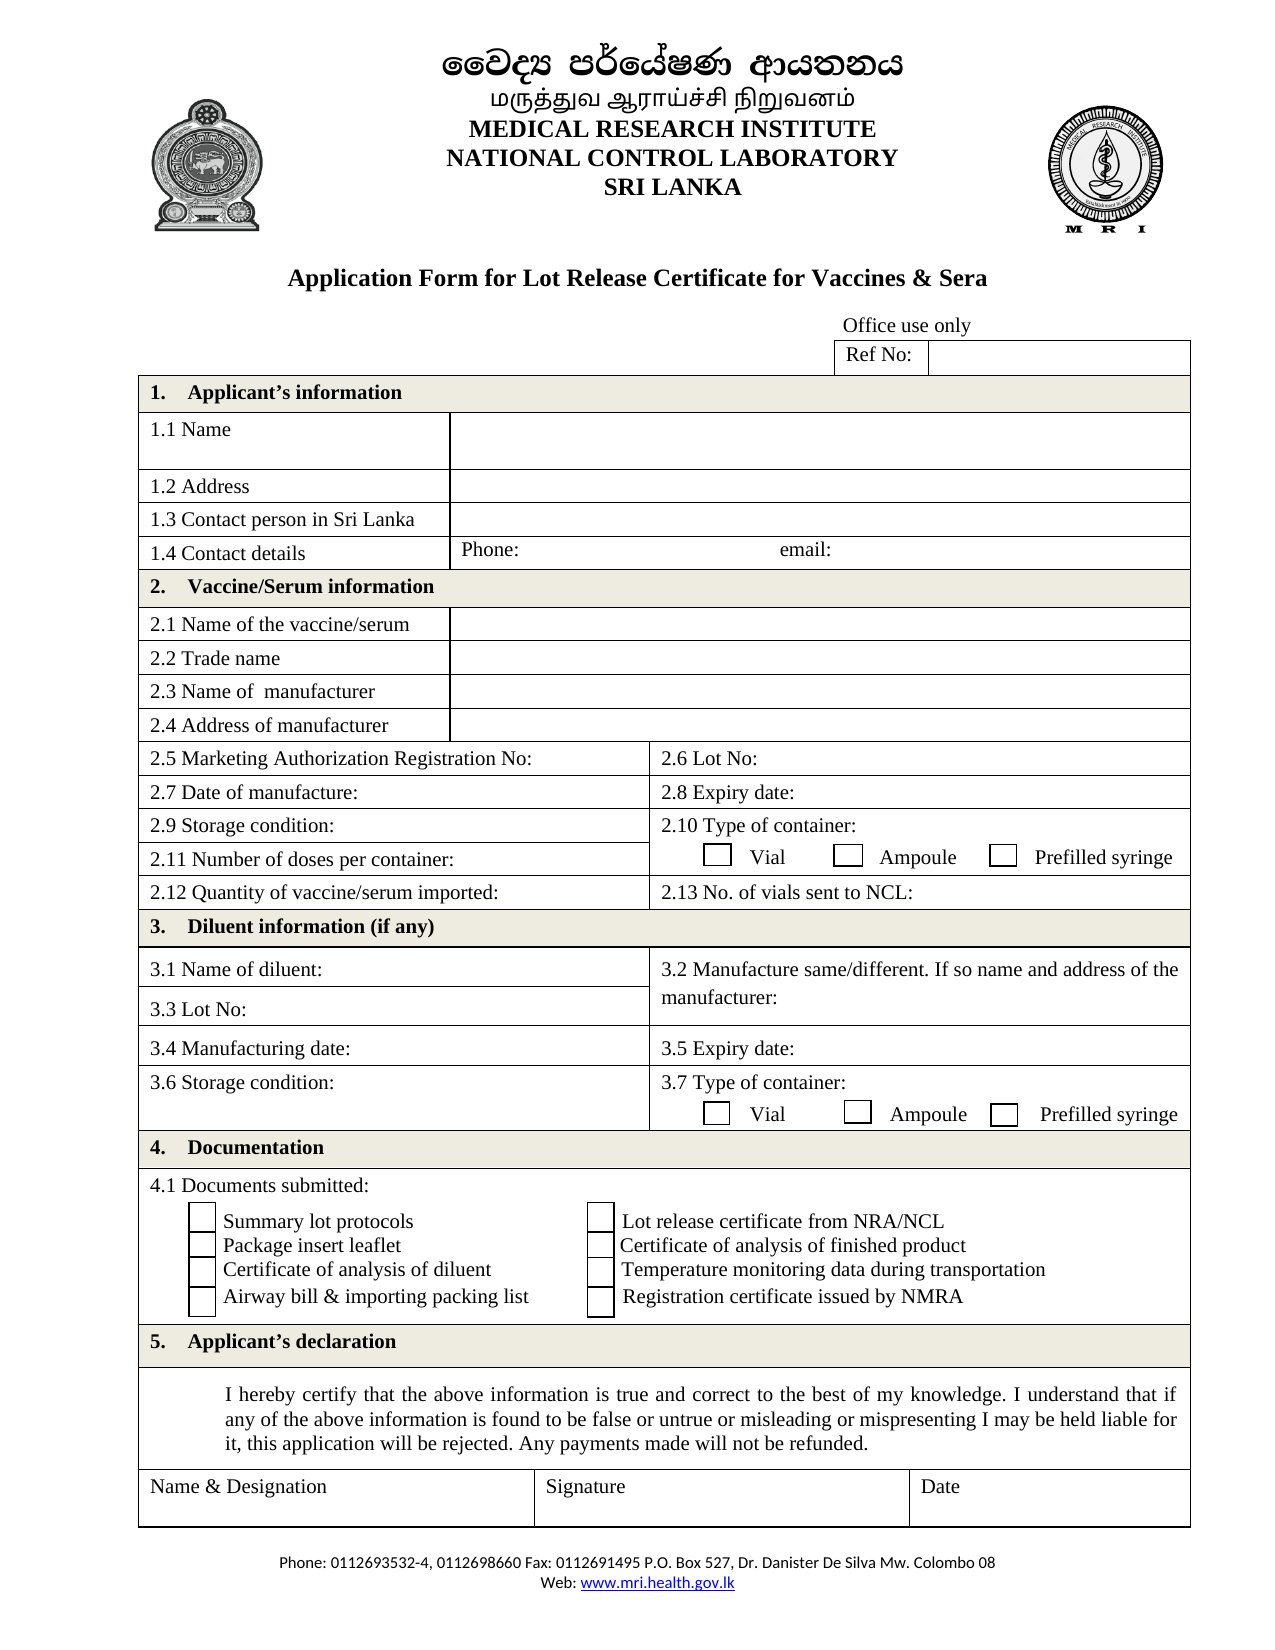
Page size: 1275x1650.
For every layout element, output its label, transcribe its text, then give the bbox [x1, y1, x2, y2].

table_cell Diluent information (if any) [139, 910, 1190, 946]
table_cell 2.11 Number of doses per container: [139, 843, 649, 875]
table_cell Signature [535, 1470, 909, 1526]
table_cell Name & Designation [139, 1470, 534, 1526]
table_cell 2.10 Type of container: Vial Ampoule Prefilled syringe [650, 809, 1190, 875]
table_cell 3.4 Manufacturing date: [139, 1026, 649, 1064]
table_cell Phone: email: [451, 537, 1190, 569]
table_cell [451, 709, 1190, 741]
table_cell 2.7 Date of manufacture: [139, 776, 649, 808]
table_cell 2.3 Name of manufacturer [139, 675, 449, 707]
table_cell Vaccine/Serum information [139, 570, 1190, 607]
table_cell 2.13 No. of vials sent to NCL: [650, 876, 1190, 909]
table_cell 3.7 Type of container: Vial Ampoule Prefilled syringe [650, 1066, 1190, 1130]
table_header [929, 341, 1190, 374]
table_cell 3.2 Manufacture same/different. If so name and address of the manufacturer: [650, 948, 1190, 1025]
table_cell 2.2 Trade name [139, 641, 449, 674]
text Application Form for Lot Release Certificate for Vaccines & Sera [150, 263, 1125, 292]
table_cell 2.1 Name of the vaccine/serum [139, 608, 449, 640]
table_cell 1.1 Name [139, 413, 449, 468]
table_cell 1.2 Address [139, 470, 449, 502]
table_cell [451, 641, 1190, 674]
table_cell 2.9 Storage condition: [139, 809, 649, 842]
table_cell 2.12 Quantity of vaccine/serum imported: [139, 876, 649, 909]
table_cell 2.8 Expiry date: [650, 776, 1190, 808]
table_cell 3.1 Name of diluent: [139, 948, 649, 986]
table_cell 4.1 Documents submitted: Summary lot protocols Lot release certificate from NRA/NCL Package insert leaflet Certificate of analysis of finished product Certificate of analysis of diluent Temperature monitoring data during transportation Airway bill & importing packing list Registration certificate issued by NMRA [139, 1169, 1190, 1324]
table_cell 2.4 Address of manufacturer [139, 709, 449, 741]
picture [150, 99, 270, 232]
table_cell 2.6 Lot No: [650, 742, 1190, 774]
table_cell [451, 413, 1190, 468]
table_cell [451, 503, 1190, 536]
table_cell 3.5 Expiry date: [650, 1026, 1190, 1064]
table_cell Date [910, 1470, 1190, 1526]
table_cell [451, 675, 1190, 707]
table_cell [451, 470, 1190, 502]
table_cell Applicant’s information [139, 376, 1190, 412]
table_cell 2.5 Marketing Authorization Registration No: [139, 742, 649, 774]
table_cell I hereby certify that the above information is true and correct to the best of my knowledge. I understand that if any of the above information is found to be false or untrue or misleading or mispresenting I may be held liable for it, this application will be rejected. Any payments made will not be refunded. [139, 1368, 1190, 1469]
table_cell Documentation [139, 1131, 1190, 1167]
table_cell 1.4 Contact details [139, 537, 449, 569]
table_cell 3.3 Lot No: [139, 987, 649, 1025]
table_cell [451, 608, 1190, 640]
table_header Ref No: [835, 341, 928, 374]
text Office use only [150, 313, 1125, 337]
table_cell 1.3 Contact person in Sri Lanka [139, 503, 449, 536]
table_cell 3.6 Storage condition: [139, 1066, 649, 1130]
table_cell Applicant’s declaration [139, 1325, 1190, 1367]
